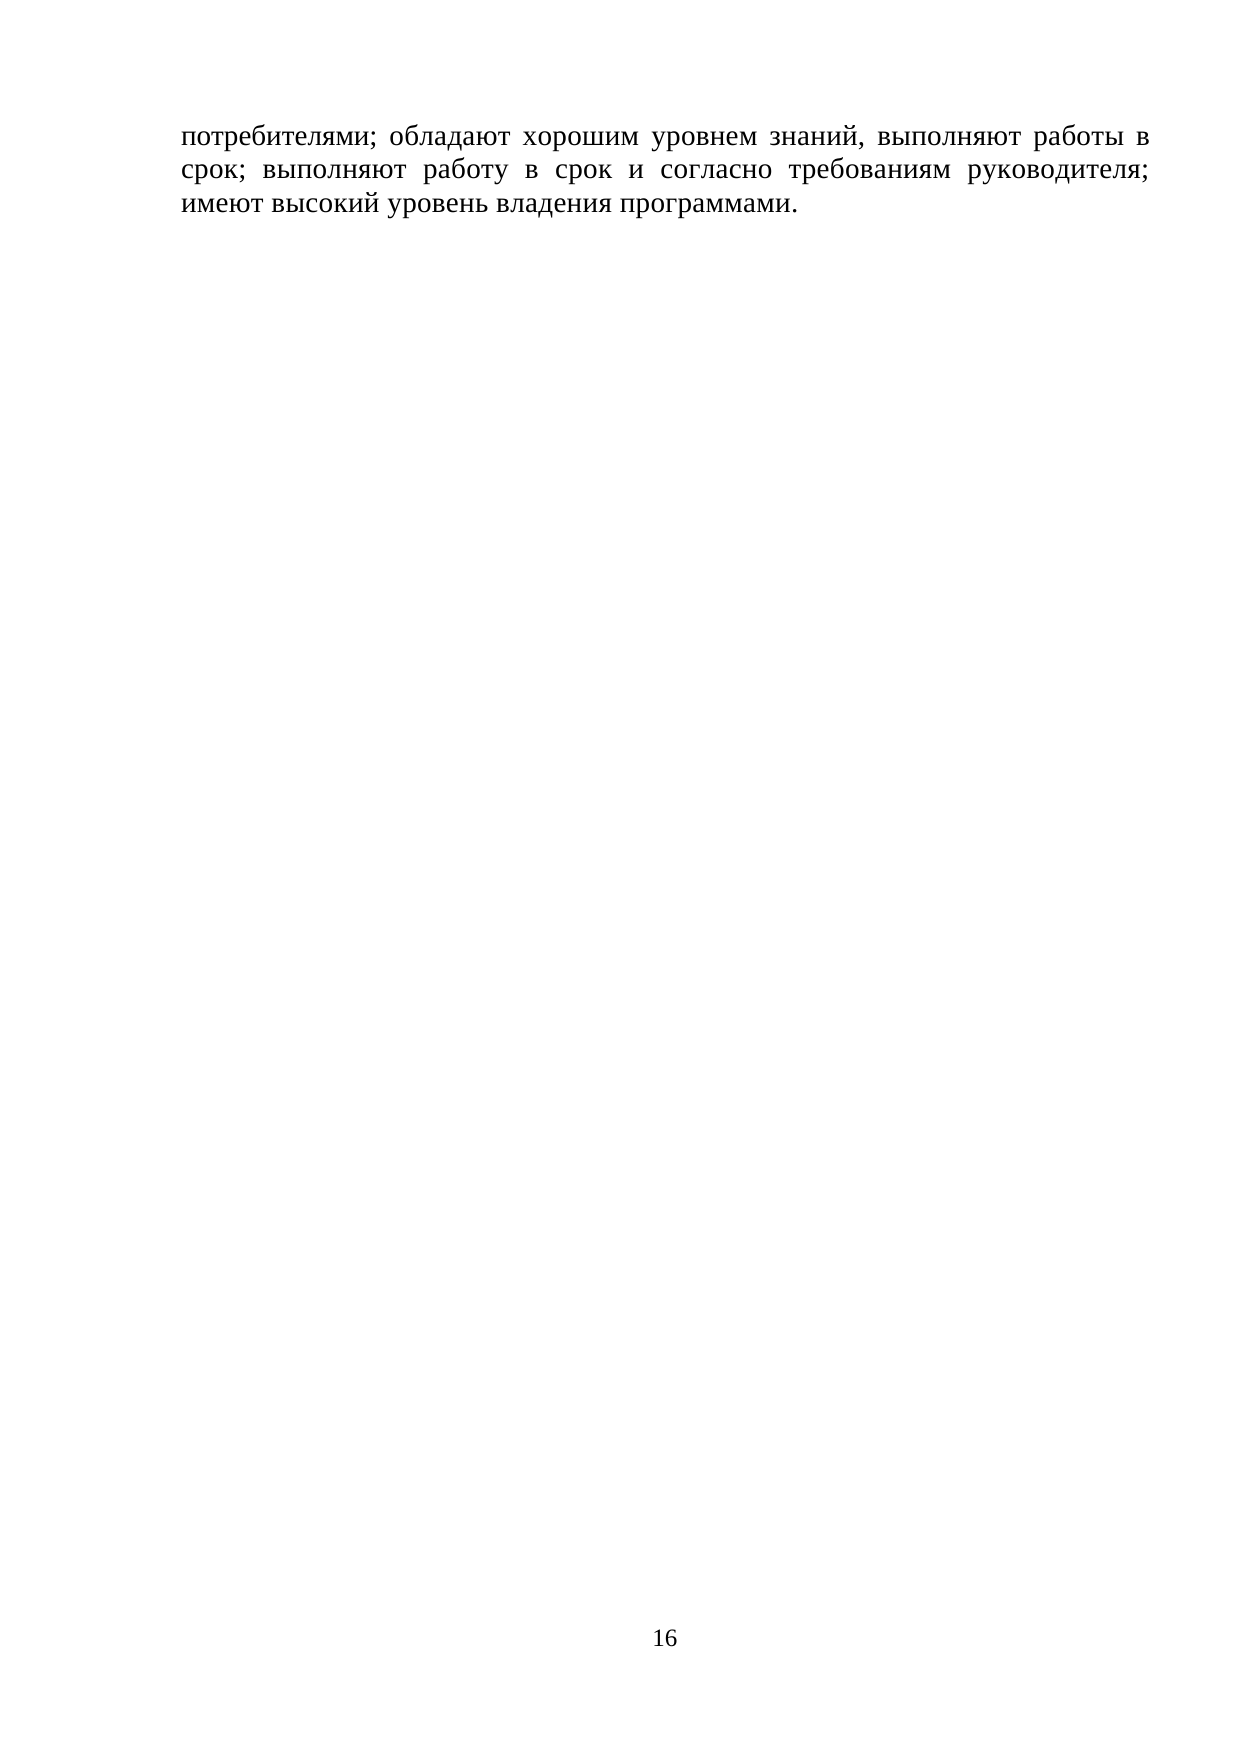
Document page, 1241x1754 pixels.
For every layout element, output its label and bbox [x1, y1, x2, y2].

text [181, 118, 1152, 219]
